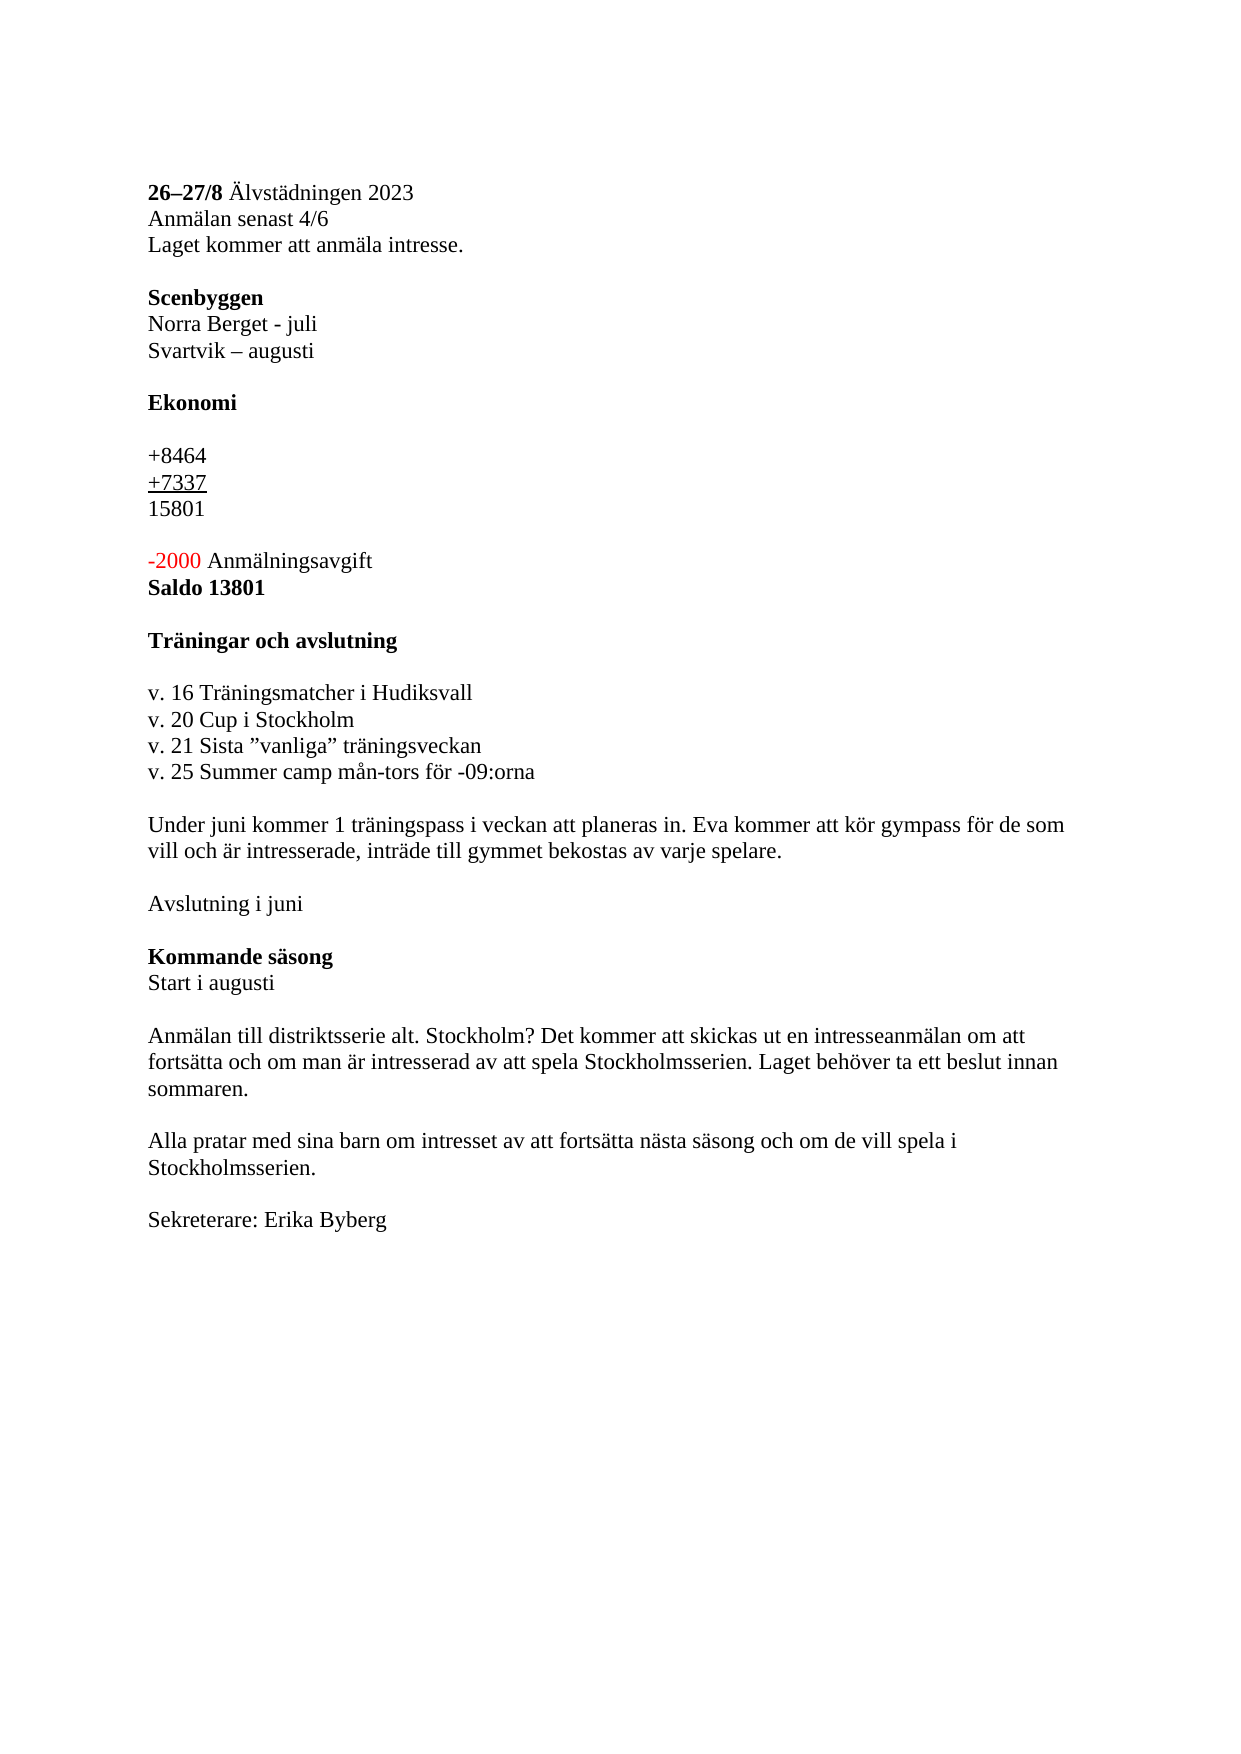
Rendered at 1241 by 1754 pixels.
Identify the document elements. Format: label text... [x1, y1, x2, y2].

text +8464 [148, 442, 1092, 468]
text Sekreterare: Erika Byberg [148, 1206, 1092, 1233]
text Scenbyggen Norra Berget - juli Svartvik – augusti [148, 284, 1092, 363]
text v. 21 Sista ”vanliga” träningsveckan [148, 732, 1092, 758]
text -2000 Anmälningsavgift [148, 548, 1092, 574]
text Ekonomi [148, 389, 1092, 416]
text Alla pratar med sina barn om intresset av att fortsätta nästa säsong och om de vill spela i Stockholmsserien. [148, 1127, 1092, 1180]
text v. 20 Cup i Stockholm [148, 706, 1092, 732]
text Under juni kommer 1 träningspass i veckan att planeras in. Eva kommer att kör gympass för de som vill och är intresserade, inträde till gymmet bekostas av varje spelare. [148, 811, 1092, 890]
text Anmälan till distriktsserie alt. Stockholm? Det kommer att skickas ut en intresseanmälan om att fortsätta och om man är intresserad av att spela Stockholmsserien. Laget behöver ta ett beslut innan sommaren. [148, 1022, 1092, 1101]
text Träningar och avslutning [148, 627, 1092, 679]
text Saldo 13801 [148, 574, 1092, 600]
text v. 25 Summer camp mån-tors för -09:orna [148, 758, 1092, 785]
text v. 16 Träningsmatcher i Hudiksvall [148, 679, 1092, 706]
text Start i augusti [148, 969, 1092, 1022]
text 15801 [148, 495, 1092, 521]
text Kommande säsong [148, 943, 1092, 969]
text Avslutning i juni [148, 890, 1092, 917]
text 26–27/8 Älvstädningen 2023 Anmälan senast 4/6 Laget kommer att anmäla intresse. [148, 150, 1092, 258]
text +7337 [148, 468, 1092, 495]
